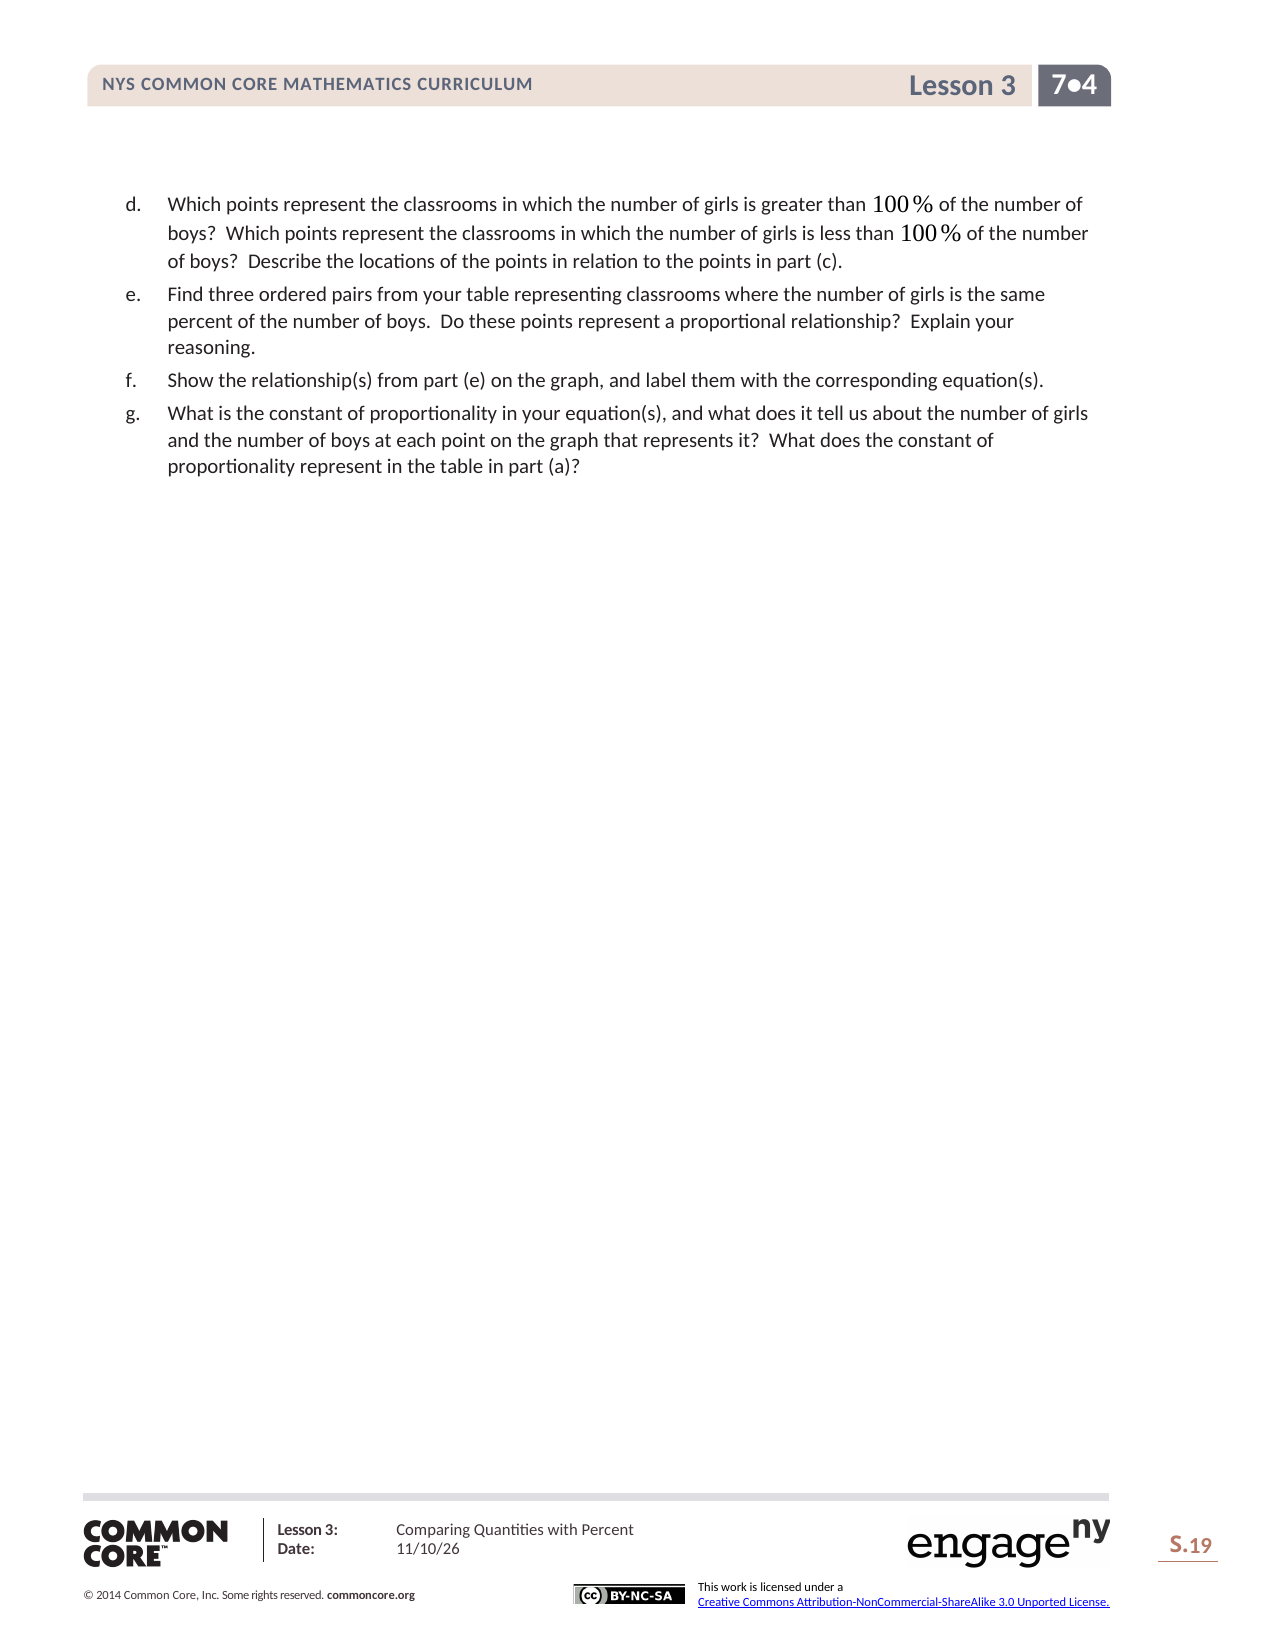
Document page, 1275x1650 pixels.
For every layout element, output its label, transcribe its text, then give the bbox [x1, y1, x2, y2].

list Find three ordered pairs from your table representing classrooms where the number of girls is the same percent of the number of boys. Do these points represent a proportional relationship? Explain your reasoning. [125, 281, 1108, 360]
picture [572, 1584, 685, 1604]
list Show the relationship(s) from part (e) on the graph, and label them with the corresponding equation(s). [125, 367, 1108, 393]
list What is the constant of proportionality in your equation(s), and what does it tell us about the number of girls and the number of boys at each point on the graph that represents it? What does the constant of proportionality represent in the table in part (a)? [125, 400, 1108, 479]
picture [906, 1515, 1110, 1569]
picture [79, 1515, 232, 1572]
list Which points represent the classrooms in which the number of girls is greater than of the number of boys? Which points represent the classrooms in which the number of girls is less than of the number of boys? Describe the locations of the points in relation to the points in part (c). [125, 191, 1108, 274]
